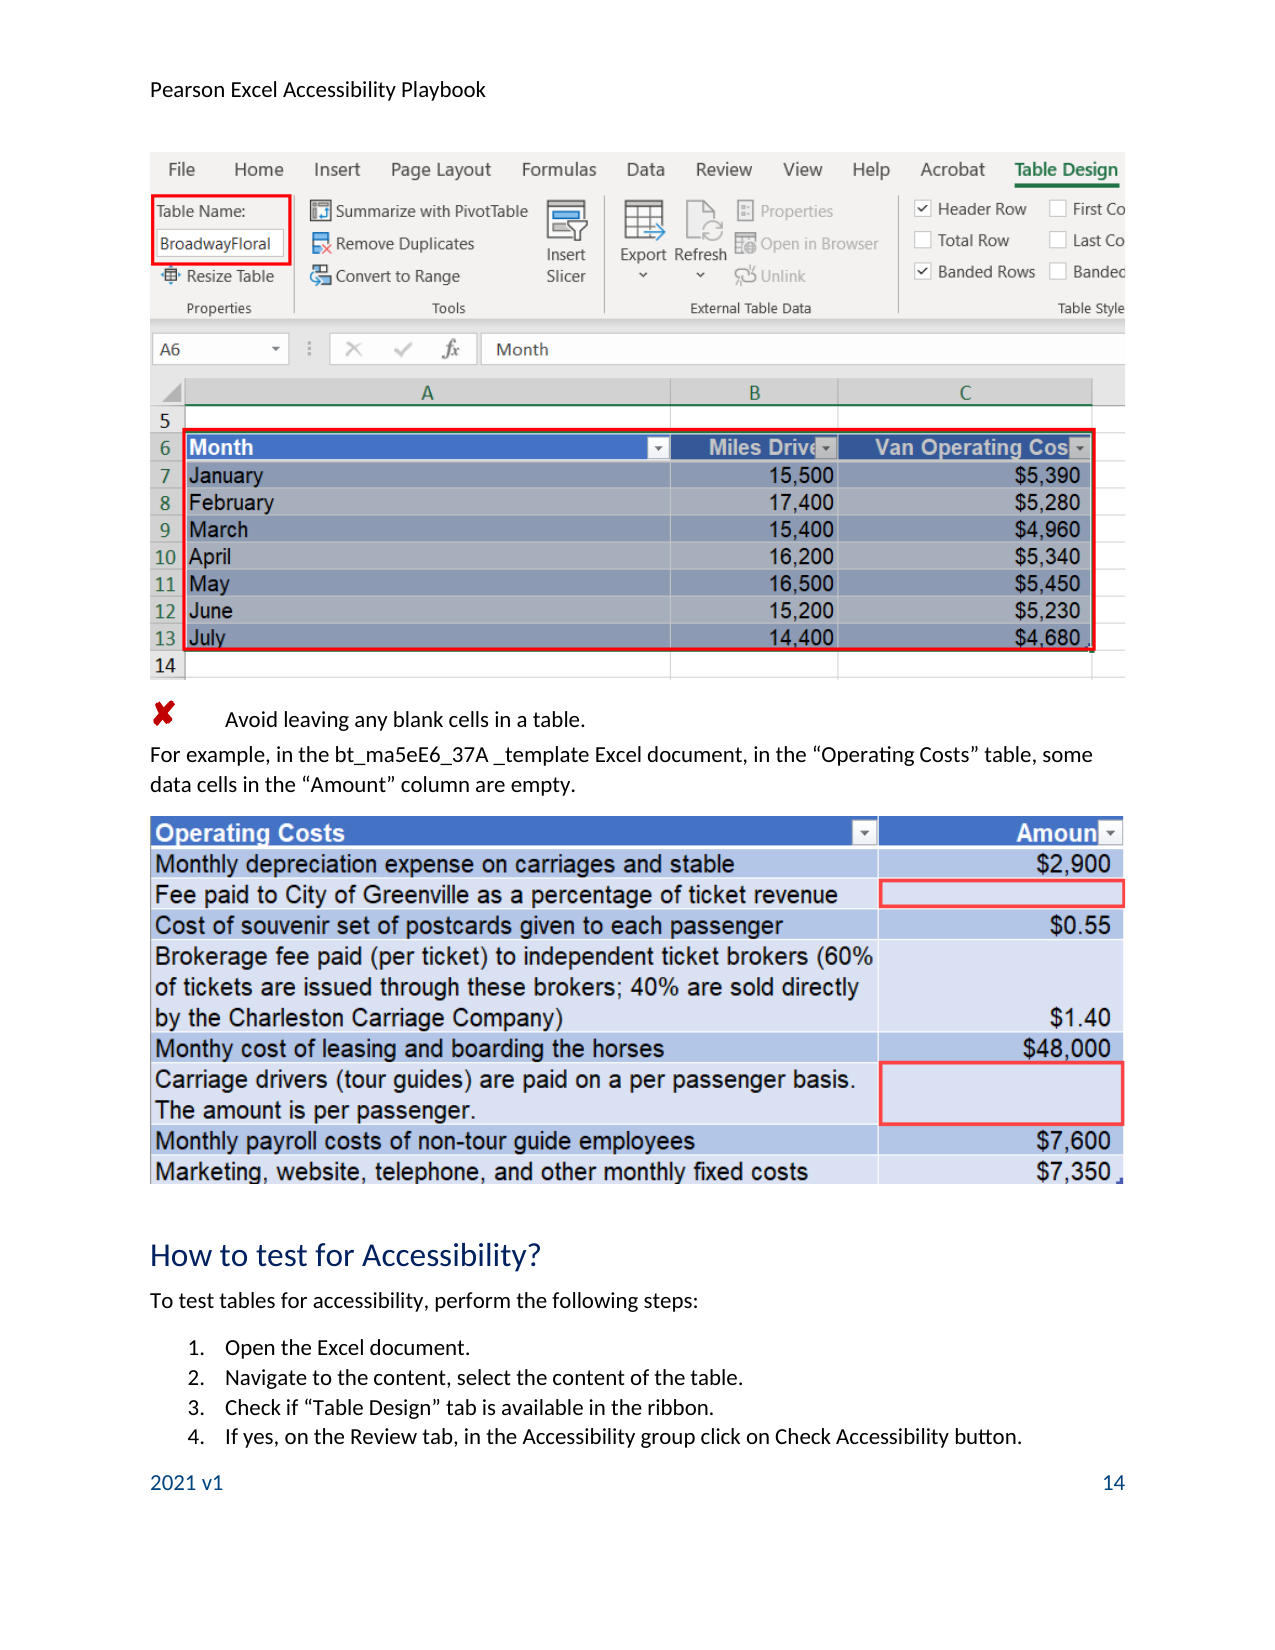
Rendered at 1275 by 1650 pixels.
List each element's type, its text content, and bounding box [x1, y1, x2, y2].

text Avoid leaving any blank cells in a table. [150, 699, 1125, 737]
list Check if “Table Design” tab is available in the ribbon. [187, 1393, 1125, 1421]
list If yes, on the Review tab, in the Accessibility group click on Check Accessibility button. [187, 1422, 1125, 1451]
picture [150, 816, 1125, 1184]
text To test tables for accessibility, perform the following steps: [150, 1287, 1125, 1314]
subtitle How to test for Accessibility? [150, 1234, 1125, 1275]
list Open the Excel document. [187, 1333, 1125, 1361]
list Navigate to the content, select the content of the table. [187, 1363, 1125, 1391]
text For example, in the bt_ma5eE6_37A _template Excel document, in the “Operating Costs” table, some data cells in the “Amount” column are empty. [150, 740, 1125, 798]
picture [150, 152, 1125, 680]
